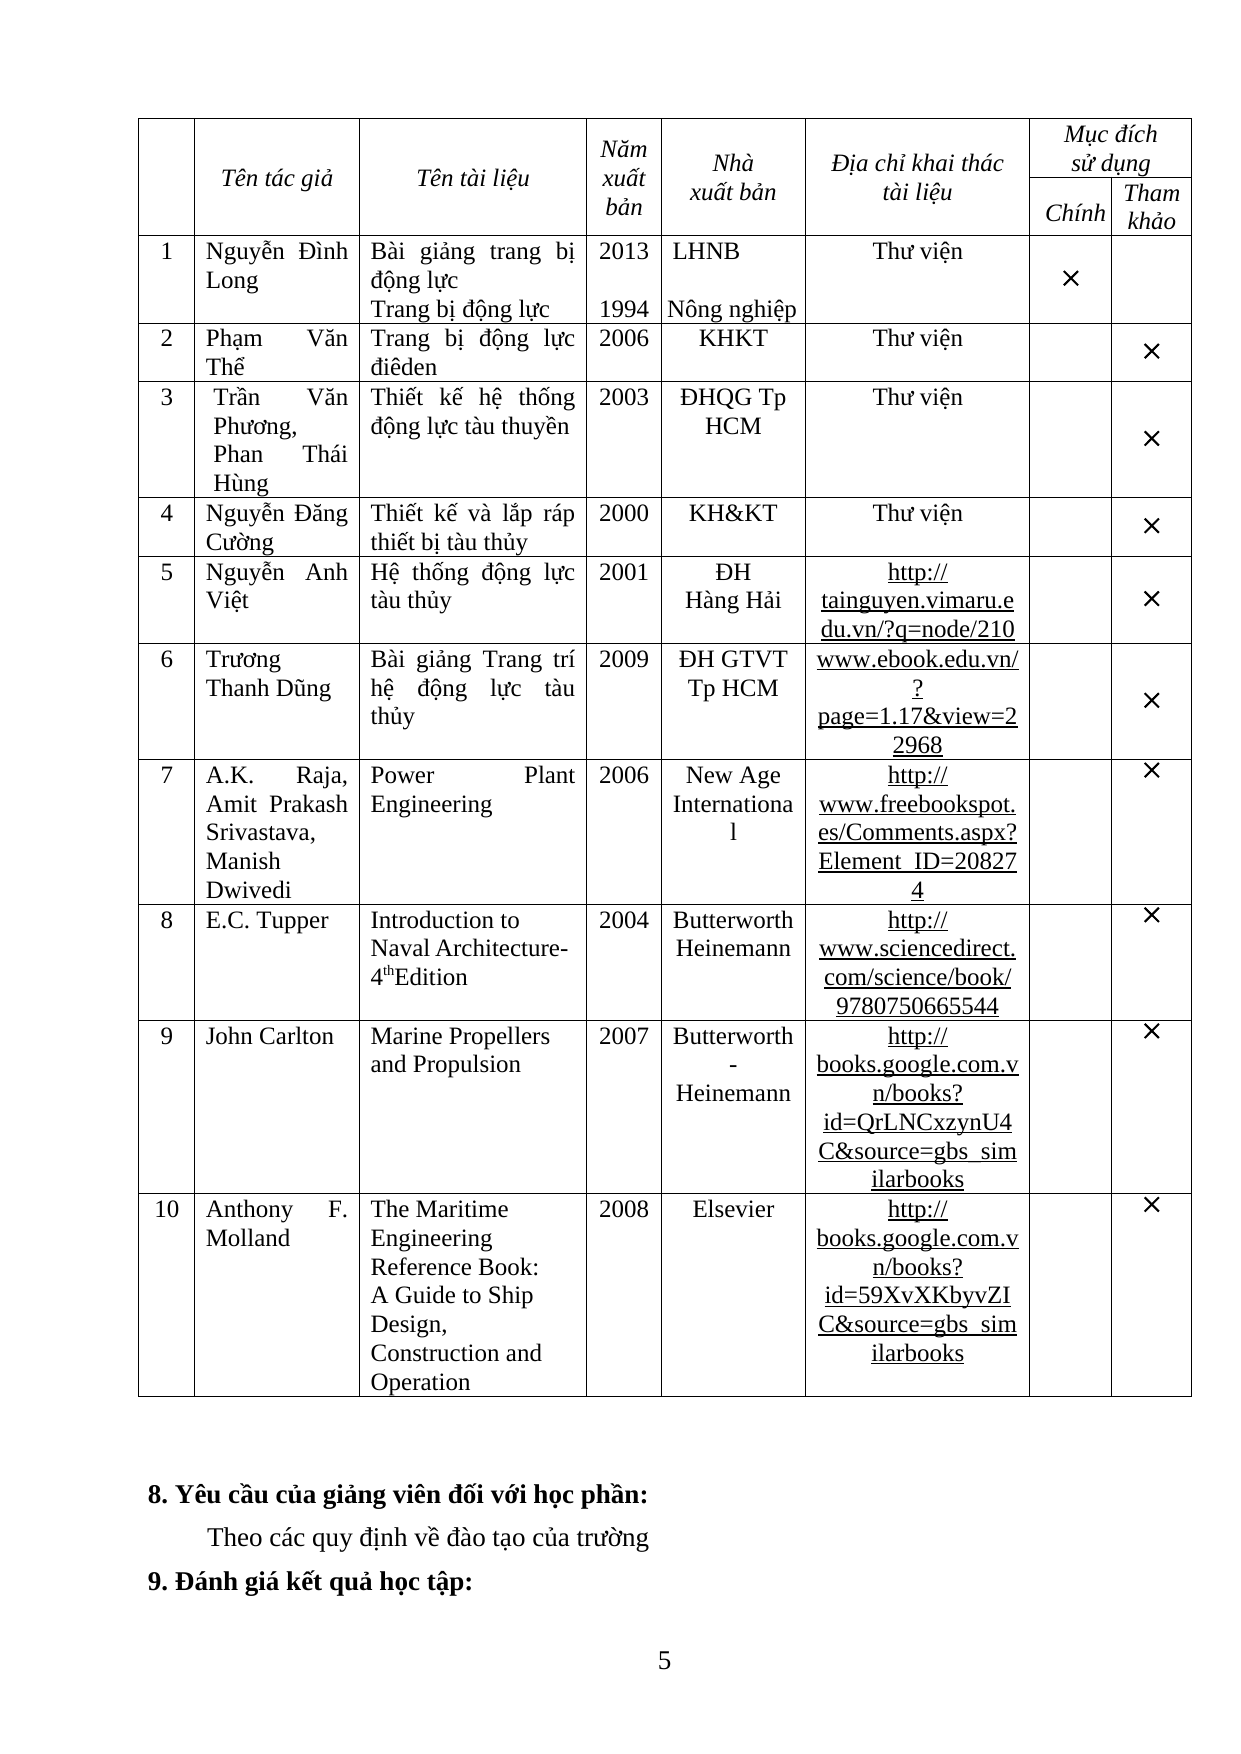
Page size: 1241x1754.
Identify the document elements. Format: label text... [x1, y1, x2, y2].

table_cell 8 [139, 905, 194, 1020]
table_cell Butterworth Heinemann [662, 905, 805, 1020]
table_cell [1112, 557, 1191, 643]
table_cell [1030, 498, 1111, 556]
table_cell http://www.freebookspot.es/Comments.aspx?Element_ID=208274 [806, 760, 1029, 904]
table_cell 10 [139, 1194, 194, 1396]
table_cell [1112, 236, 1191, 322]
table_cell 7 [139, 760, 194, 904]
table_cell ĐH GTVT Tp HCM [662, 644, 805, 759]
table_cell Thiết kế và lắp ráp thiết bị tàu thủy [360, 498, 586, 556]
table_cell Nguyễn Đăng Cường [195, 498, 359, 556]
table_cell 1 [139, 236, 194, 322]
table_cell [1030, 236, 1111, 322]
table_cell [1030, 557, 1111, 643]
table_cell 3 [139, 382, 194, 497]
table_cell [1030, 1021, 1111, 1193]
table_cell Hệ thống động lực tàu thủy [360, 557, 586, 643]
table_cell http://books.google.com.vn/books?id=QrLNCxzynU4C&source=gbs_similarbooks [806, 1021, 1029, 1193]
table_cell 2009 [587, 644, 661, 759]
table_cell 6 [139, 644, 194, 759]
table_cell The Maritime Engineering Reference Book: A Guide to Ship Design, Construction and Operation [360, 1194, 586, 1396]
table_cell [1030, 324, 1111, 381]
table_cell Anthony F. Molland [195, 1194, 359, 1396]
table_cell Phạm Văn Thể [195, 324, 359, 381]
text Theo các quy định về đào tạo của trường [148, 1521, 1181, 1553]
table_cell Introduction to Naval Architecture- 4thEdition [360, 905, 586, 1020]
table_cell E.C. Tupper [195, 905, 359, 1020]
table_cell www.ebook.edu.vn/?page=1.17&view=22968 [806, 644, 1029, 759]
table_cell 2003 [587, 382, 661, 497]
table_cell Thư viện [806, 382, 1029, 497]
table_cell Trương Thanh Dũng [195, 644, 359, 759]
table_cell 2008 [587, 1194, 661, 1396]
table_cell Thiết kế hệ thống động lực tàu thuyền [360, 382, 586, 497]
table_header Năm xuất bản [587, 119, 661, 235]
table_cell 2007 [587, 1021, 661, 1193]
table_cell [1112, 1021, 1191, 1193]
table_cell Thư viện [806, 498, 1029, 556]
table_cell [1112, 760, 1191, 904]
table_cell [1112, 905, 1191, 1020]
table_cell 2004 [587, 905, 661, 1020]
table_cell KH&KT [662, 498, 805, 556]
table_header Địa chỉ khai thác tài liệu [806, 119, 1029, 235]
table_header TT [139, 119, 194, 235]
table_cell [1030, 760, 1111, 904]
table_cell Trần Văn Phương, Phan Thái Hùng [195, 382, 359, 497]
table_header Mục đích sử dụng [1030, 119, 1191, 177]
table_cell Nguyễn Đình Long [195, 236, 359, 322]
table_cell [1112, 324, 1191, 381]
table_cell 2006 [587, 324, 661, 381]
table_cell [1030, 644, 1111, 759]
table_cell Trang bị động lực điêden [360, 324, 586, 381]
table_cell [1030, 1194, 1111, 1396]
table_cell Butterworth-Heinemann [662, 1021, 805, 1193]
table_cell 9 [139, 1021, 194, 1193]
table_cell 2 [139, 324, 194, 381]
table_cell John Carlton [195, 1021, 359, 1193]
table_cell 2001 [587, 557, 661, 643]
text 9. Đánh giá kết quả học tập: [148, 1565, 1181, 1596]
table_cell Nguyễn Anh Việt [195, 557, 359, 643]
table_cell Marine Propellers and Propulsion [360, 1021, 586, 1193]
table_cell Bài giảng Trang trí hệ động lực tàu thủy [360, 644, 586, 759]
table_cell [1112, 1194, 1191, 1396]
text 8. Yêu cầu của giảng viên đối với học phần: [148, 1478, 1181, 1509]
table_cell http://tainguyen.vimaru.edu.vn/?q=node/210 [806, 557, 1029, 643]
table_header Tên tác giả [195, 119, 359, 235]
table_cell [1112, 644, 1191, 759]
table_cell Elsevier [662, 1194, 805, 1396]
table_cell [1112, 382, 1191, 497]
table_cell http://www.sciencedirect.com/science/book/9780750665544 [806, 905, 1029, 1020]
table_cell New Age International [662, 760, 805, 904]
table_cell LHNB Nông nghiệp [662, 236, 805, 322]
table_cell Bài giảng trang bị động lực Trang bị động lực [360, 236, 586, 322]
table_cell [1112, 498, 1191, 556]
table_cell Chính [1030, 178, 1111, 235]
table_cell [1030, 382, 1111, 497]
table_cell A.K. Raja, Amit Prakash Srivastava, Manish Dwivedi [195, 760, 359, 904]
table_cell http://books.google.com.vn/books?id=59XvXKbyvZIC&source=gbs_similarbooks [806, 1194, 1029, 1396]
table_cell Thư viện [806, 236, 1029, 322]
table_cell 2006 [587, 760, 661, 904]
table_cell KHKT [662, 324, 805, 381]
table_cell [1030, 905, 1111, 1020]
table_cell Tham khảo [1112, 178, 1191, 235]
table_cell 2013 1994 [587, 236, 661, 322]
table_cell 5 [139, 557, 194, 643]
table_cell 4 [139, 498, 194, 556]
table_cell 2000 [587, 498, 661, 556]
table_cell Power Plant Engineering [360, 760, 586, 904]
table_cell Thư viện [806, 324, 1029, 381]
table_header Nhà xuất bản [662, 119, 805, 235]
table_cell ĐH Hàng Hải [662, 557, 805, 643]
table_cell ĐHQG Tp HCM [662, 382, 805, 497]
table_header Tên tài liệu [360, 119, 586, 235]
